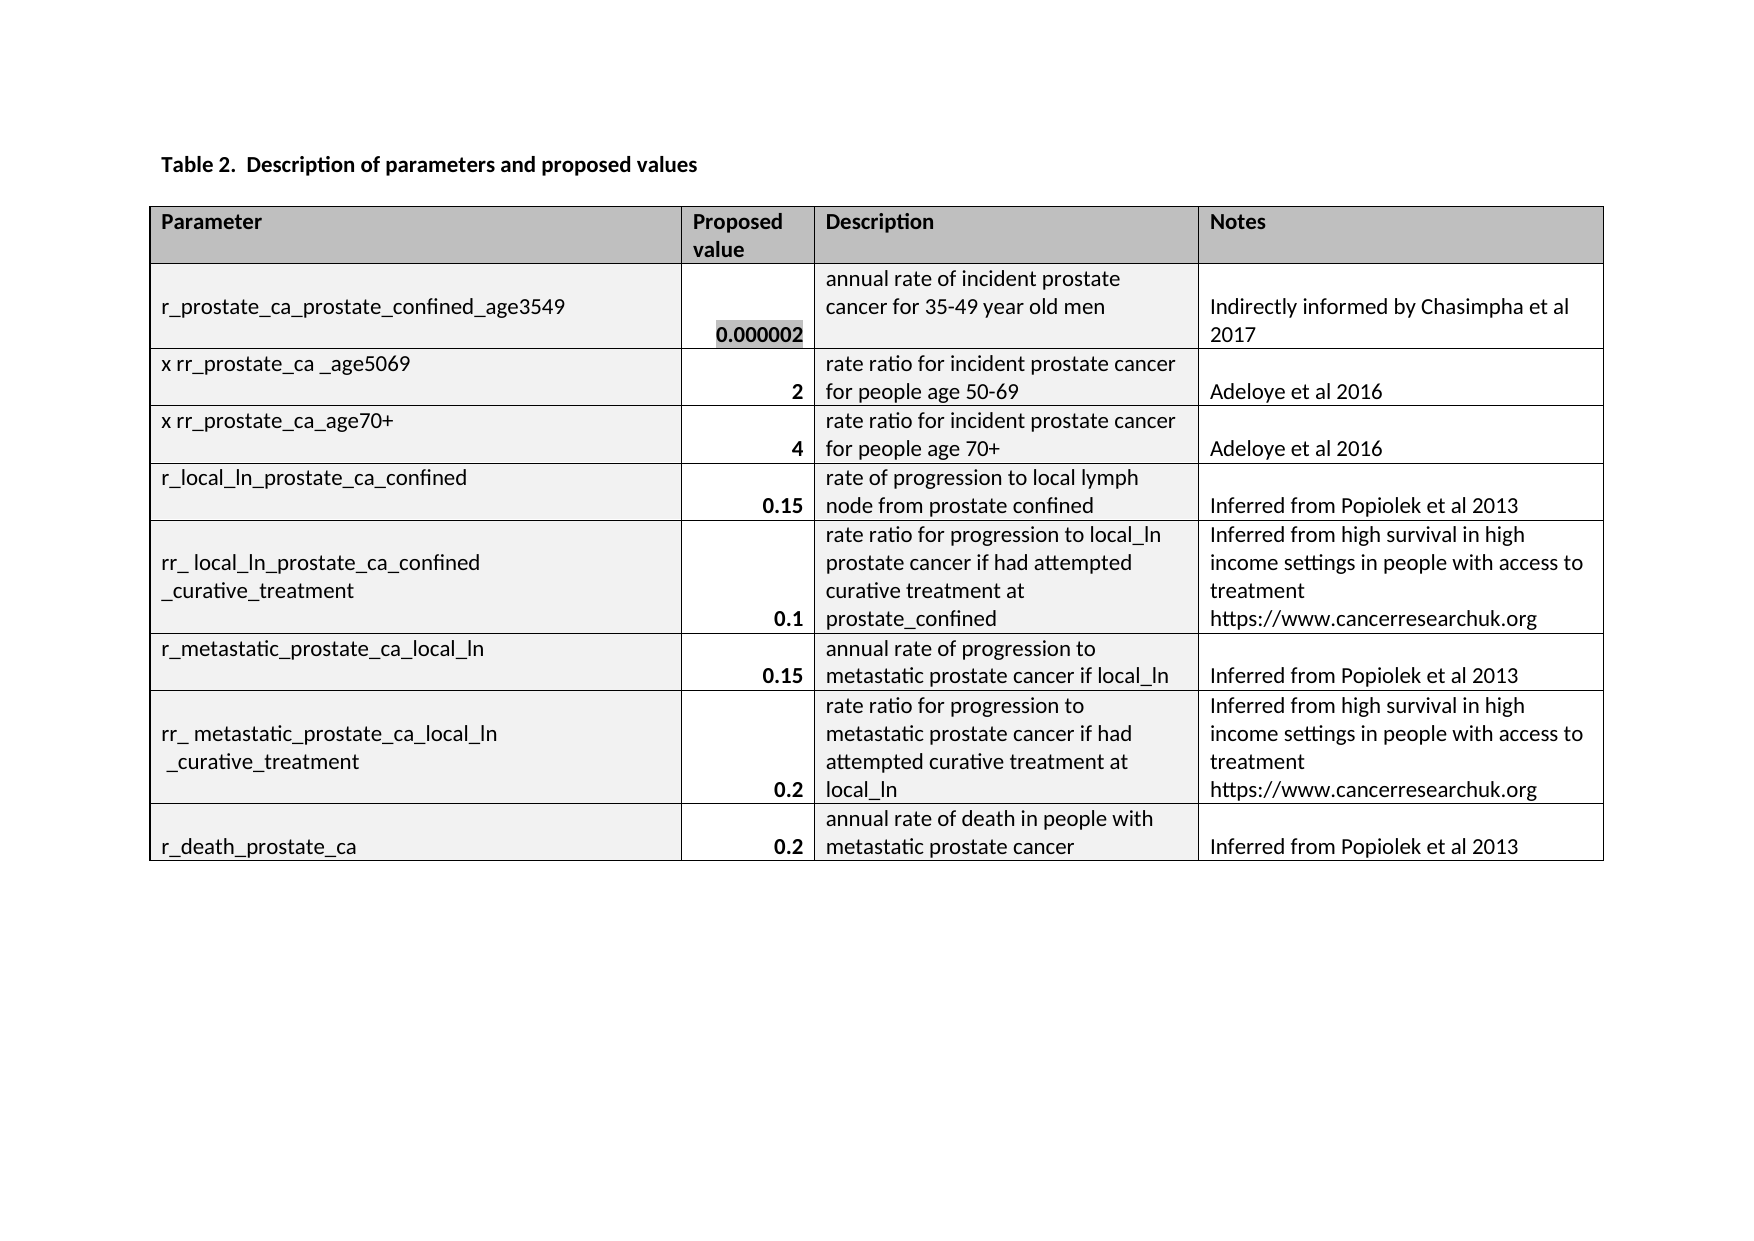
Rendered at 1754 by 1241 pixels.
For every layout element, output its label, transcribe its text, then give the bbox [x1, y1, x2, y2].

table_cell rr_ local_ln_prostate_ca_confined _curative_treatment [151, 521, 681, 633]
table_cell Indirectly informed by Chasimpha et al 2017 [1199, 264, 1603, 348]
table_cell 0.2 [682, 804, 814, 860]
table_cell r_prostate_ca_prostate_confined_age3549 [151, 264, 681, 348]
table_cell rate ratio for incident prostate cancer for people age 70+ [815, 406, 1198, 462]
table_cell 4 [682, 406, 814, 462]
table_cell x rr_prostate_ca_age70+ [151, 406, 681, 462]
table_cell Notes [1199, 207, 1603, 263]
table_cell rate ratio for incident prostate cancer for people age 50-69 [815, 349, 1198, 405]
table_cell 0.1 [682, 521, 814, 633]
table_cell Inferred from Popiolek et al 2013 [1199, 804, 1603, 860]
table_cell Adeloye et al 2016 [1199, 349, 1603, 405]
table_cell Proposed value [682, 207, 814, 263]
table_cell 2 [682, 349, 814, 405]
table_cell rate of progression to local lymph node from prostate confined [815, 464, 1198, 519]
table_cell Inferred from high survival in high income settings in people with access to treatment https://www.cancerresearchuk.org [1199, 691, 1603, 803]
table_cell annual rate of incident prostate cancer for 35-49 year old men [815, 264, 1198, 348]
table_cell 0.2 [682, 691, 814, 803]
table_cell Adeloye et al 2016 [1199, 406, 1603, 462]
table_cell x rr_prostate_ca _age5069 [151, 349, 681, 405]
table_header Table 2. Description of parameters and proposed values [150, 150, 1604, 206]
table_cell Inferred from high survival in high income settings in people with access to treatment https://www.cancerresearchuk.org [1199, 521, 1603, 633]
table_cell rate ratio for progression to metastatic prostate cancer if had attempted curative treatment at local_ln [815, 691, 1198, 803]
table_cell annual rate of progression to metastatic prostate cancer if local_ln [815, 634, 1198, 690]
table_cell 0.15 [682, 464, 814, 519]
table_cell rate ratio for progression to local_ln prostate cancer if had attempted curative treatment at prostate_confined [815, 521, 1198, 633]
table_cell r_metastatic_prostate_ca_local_ln [151, 634, 681, 690]
table_cell 0.15 [682, 634, 814, 690]
table_cell r_local_ln_prostate_ca_confined [151, 464, 681, 519]
table_cell Inferred from Popiolek et al 2013 [1199, 464, 1603, 519]
table_cell Description [815, 207, 1198, 263]
table_cell 0.000002 [682, 264, 814, 348]
table_cell annual rate of death in people with metastatic prostate cancer [815, 804, 1198, 860]
table_cell r_death_prostate_ca [151, 804, 681, 860]
table_cell rr_ metastatic_prostate_ca_local_ln _curative_treatment [151, 691, 681, 803]
table_cell Parameter [151, 207, 681, 263]
table_cell Inferred from Popiolek et al 2013 [1199, 634, 1603, 690]
